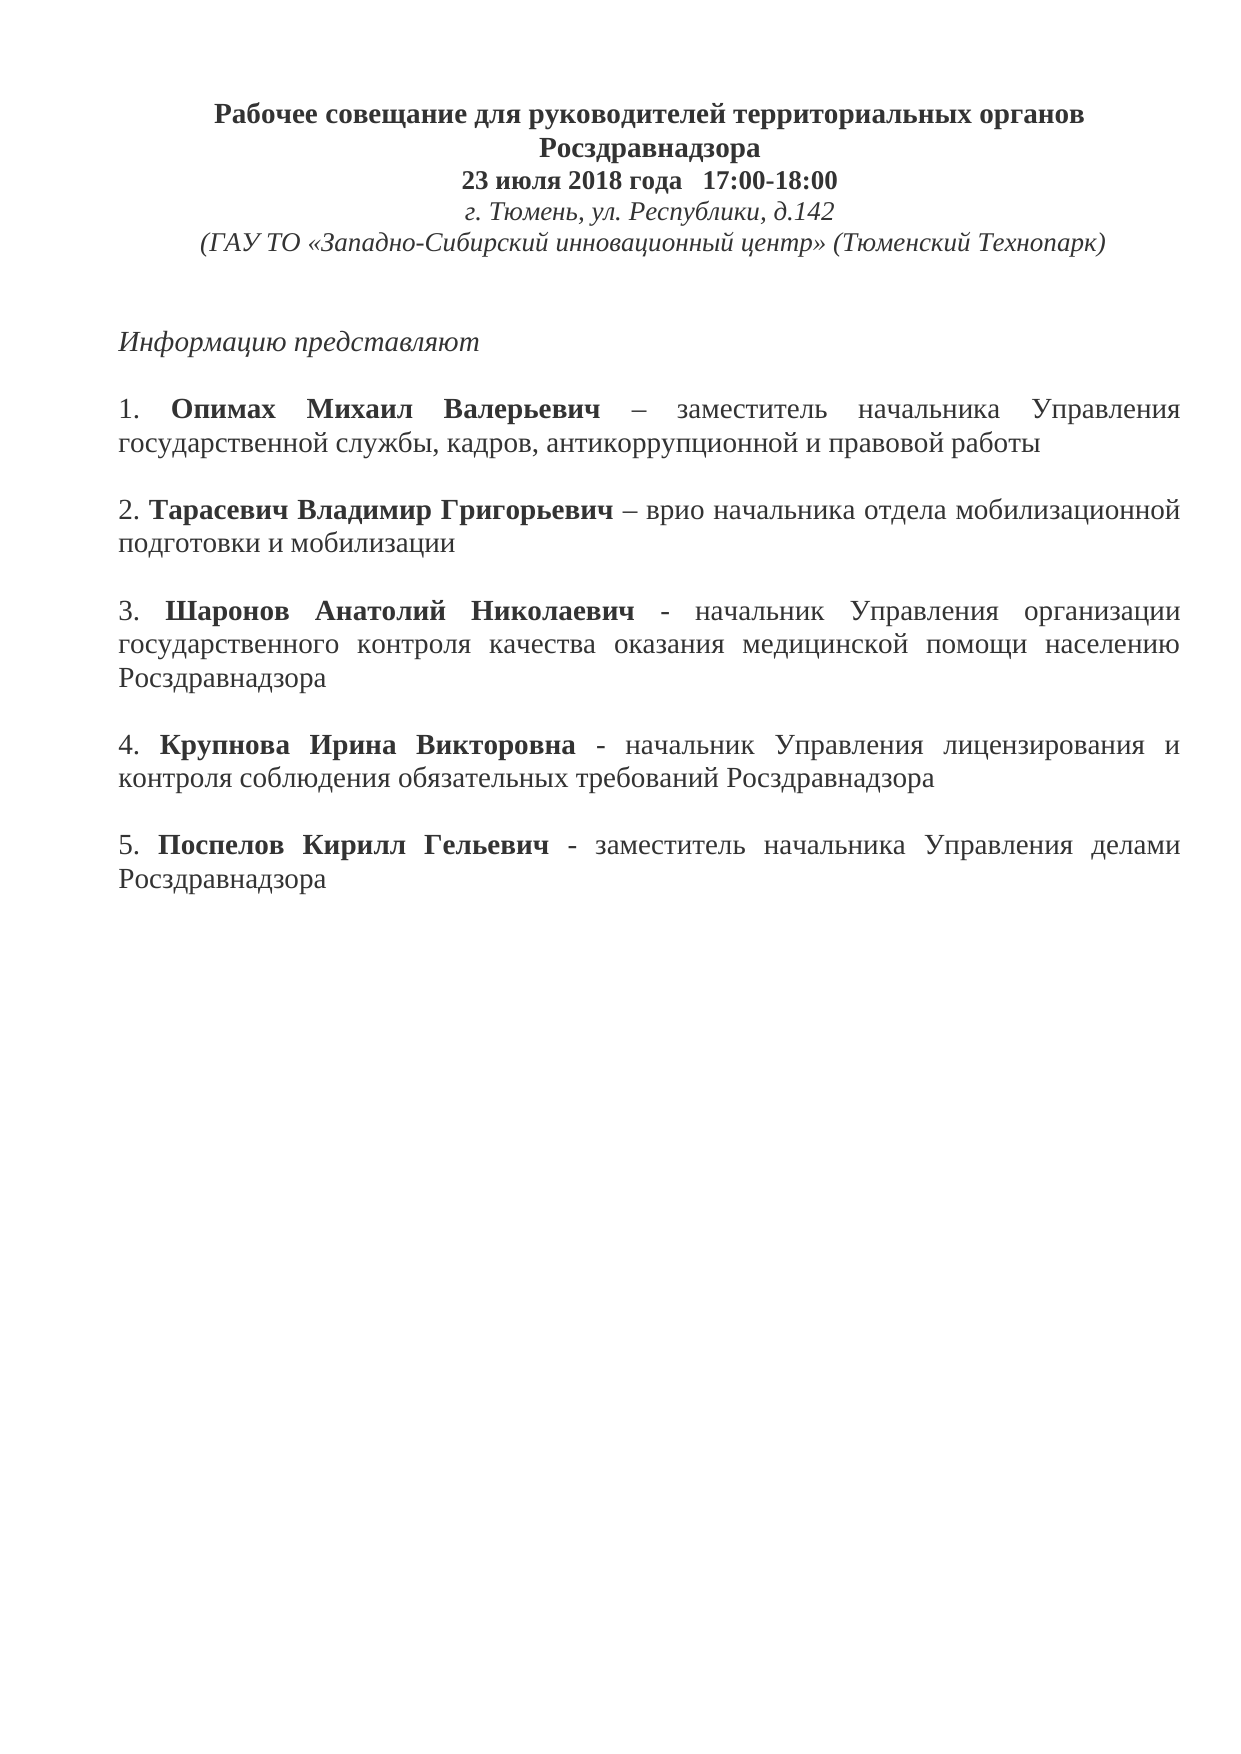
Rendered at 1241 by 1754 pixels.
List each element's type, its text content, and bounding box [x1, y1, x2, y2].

text 23 июля 2018 года 17:00-18:00 [118, 164, 1181, 195]
text Информацию представляют [118, 324, 1181, 358]
text 1. Опимах Михаил Валерьевич – заместитель начальника Управления государственной службы, кадров, антикоррупционной и правовой работы [118, 391, 1181, 458]
text Рабочее совещание для руководителей территориальных органов Росздравнадзора [118, 97, 1181, 164]
text 4. Крупнова Ирина Викторовна - начальник Управления лицензирования и контроля соблюдения обязательных требований Росздравнадзора [118, 727, 1181, 794]
text г. Тюмень, ул. Республики, д.142 [118, 195, 1181, 226]
text 2. Тарасевич Владимир Григорьевич – врио начальника отдела мобилизационной подготовки и мобилизации [118, 492, 1181, 559]
text (ГАУ ТО «Западно-Сибирский инновационный центр» (Тюменский Технопарк) [118, 226, 1181, 257]
text 3. Шаронов Анатолий Николаевич - начальник Управления организации государственного контроля качества оказания медицинской помощи населению Росздравнадзора [118, 593, 1181, 693]
text 5. Поспелов Кирилл Гельевич - заместитель начальника Управления делами Росздравнадзора [118, 827, 1181, 894]
